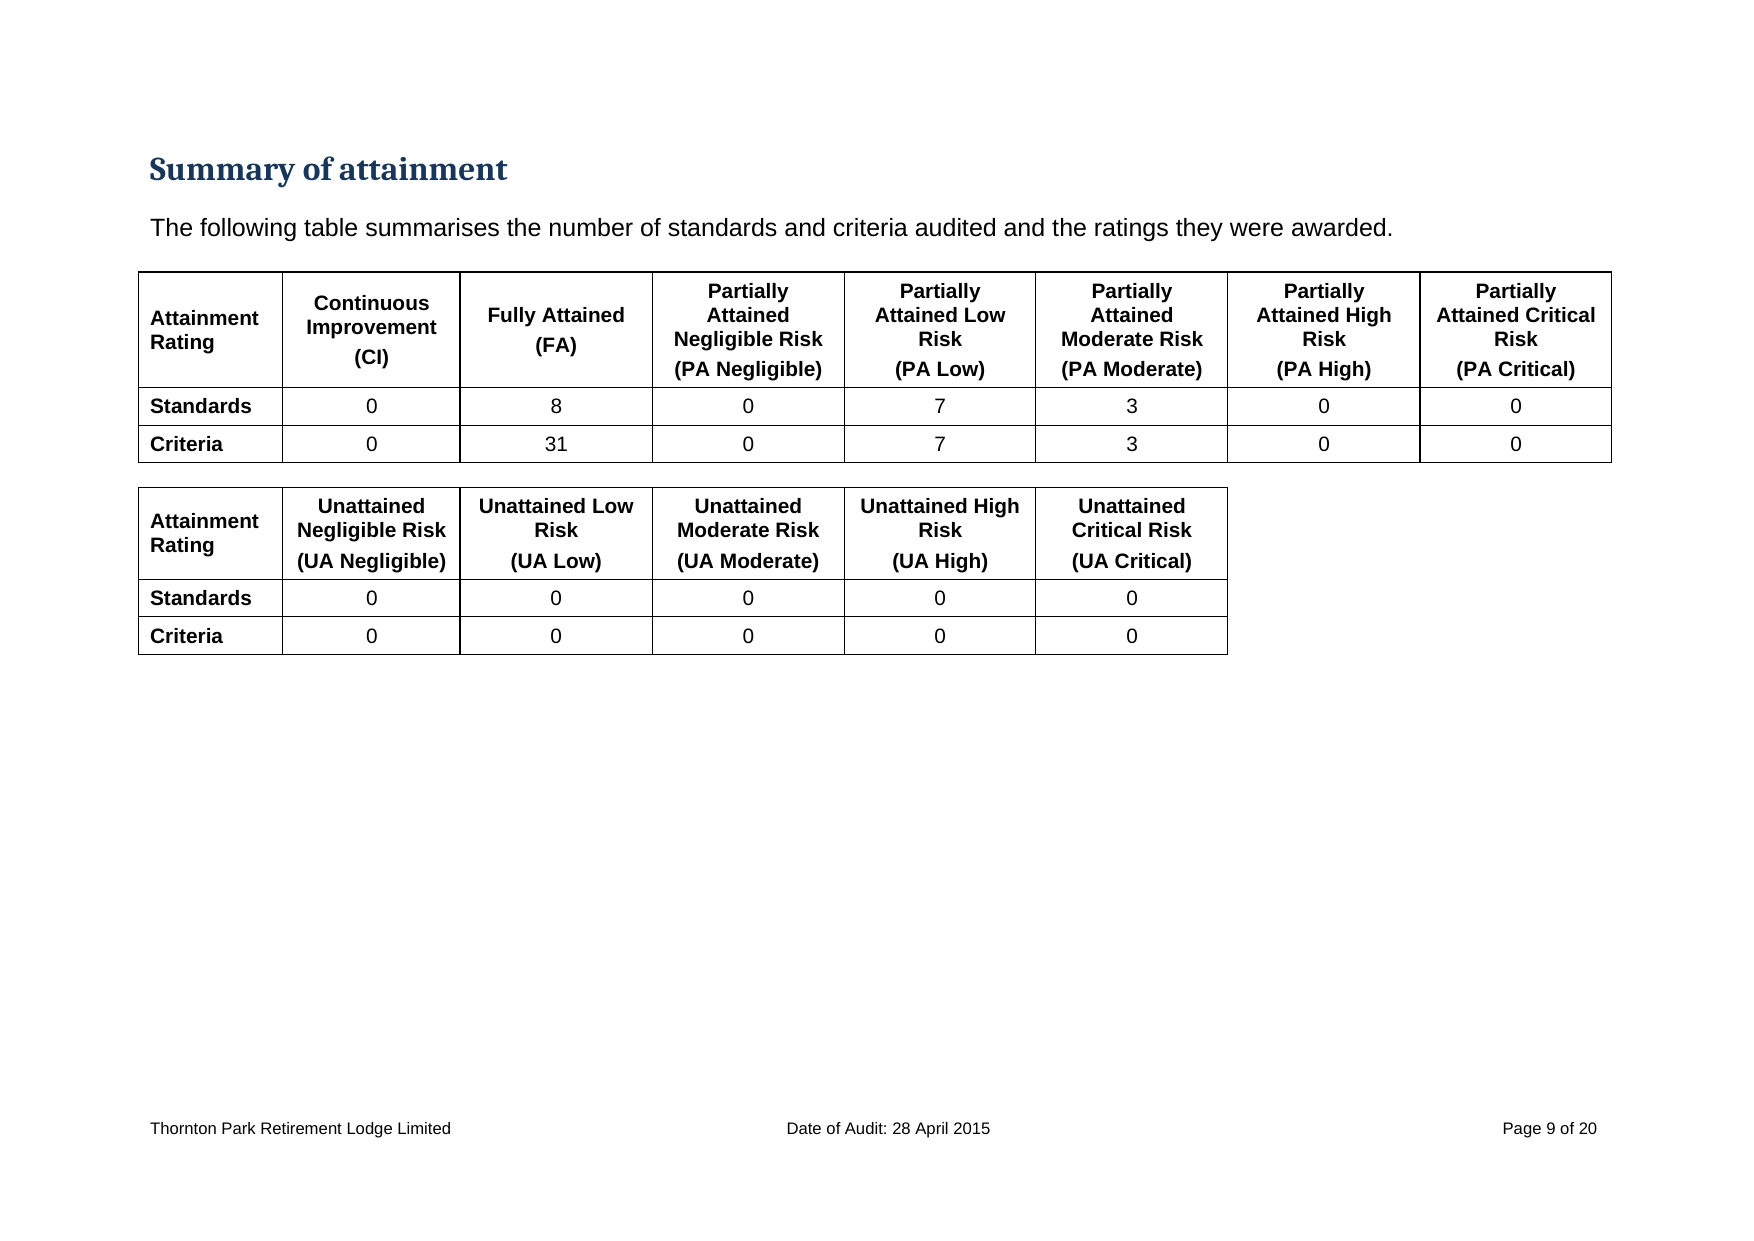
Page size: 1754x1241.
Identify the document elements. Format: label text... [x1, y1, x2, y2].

table_cell 0 [1421, 426, 1611, 462]
table_header Fully Attained (FA) [461, 273, 652, 387]
table_cell 8 [461, 388, 652, 424]
table_cell 0 [1228, 426, 1419, 462]
table_cell 0 [653, 388, 844, 424]
table_cell 0 [283, 388, 459, 424]
table_cell 0 [283, 617, 459, 654]
table_cell 7 [845, 426, 1035, 462]
table_header Unattained Negligible Risk (UA Negligible) [283, 488, 459, 579]
table_cell Criteria [139, 426, 282, 462]
table_cell 0 [845, 617, 1035, 654]
table_cell 0 [1036, 617, 1227, 654]
table_cell 3 [1036, 388, 1227, 424]
table_cell 0 [1228, 388, 1419, 424]
table_header Partially Attained Low Risk (PA Low) [845, 273, 1035, 387]
table_cell Standards [139, 580, 282, 616]
table_cell 0 [1036, 580, 1227, 616]
table_cell 0 [461, 580, 652, 616]
table_cell 0 [653, 426, 844, 462]
table_header Unattained Moderate Risk (UA Moderate) [653, 488, 844, 579]
table_cell 3 [1036, 426, 1227, 462]
table_cell 0 [653, 617, 844, 654]
table_cell 0 [461, 617, 652, 654]
subtitle Summary of attainment [150, 150, 1604, 188]
table_cell 0 [1421, 388, 1611, 424]
table_header Partially Attained Negligible Risk (PA Negligible) [653, 273, 844, 387]
table_cell Criteria [139, 617, 282, 654]
table_header Attainment Rating [139, 488, 282, 579]
table_header Partially Attained Moderate Risk (PA Moderate) [1036, 273, 1227, 387]
table_cell 0 [283, 580, 459, 616]
table_cell 0 [653, 580, 844, 616]
text The following table summarises the number of standards and criteria audited and the ratings they were awarded. [150, 213, 1604, 242]
table_header Unattained Low Risk (UA Low) [461, 488, 652, 579]
table_cell 0 [845, 580, 1035, 616]
table_header Continuous Improvement (CI) [283, 273, 459, 387]
table_cell 7 [845, 388, 1035, 424]
table_header Unattained Critical Risk (UA Critical) [1036, 488, 1227, 579]
table_cell 31 [461, 426, 652, 462]
table_header Attainment Rating [139, 273, 282, 387]
table_cell Standards [139, 388, 282, 424]
table_header Unattained High Risk (UA High) [845, 488, 1035, 579]
table_cell 0 [283, 426, 459, 462]
table_header Partially Attained Critical Risk (PA Critical) [1421, 273, 1611, 387]
table_header Partially Attained High Risk (PA High) [1228, 273, 1419, 387]
